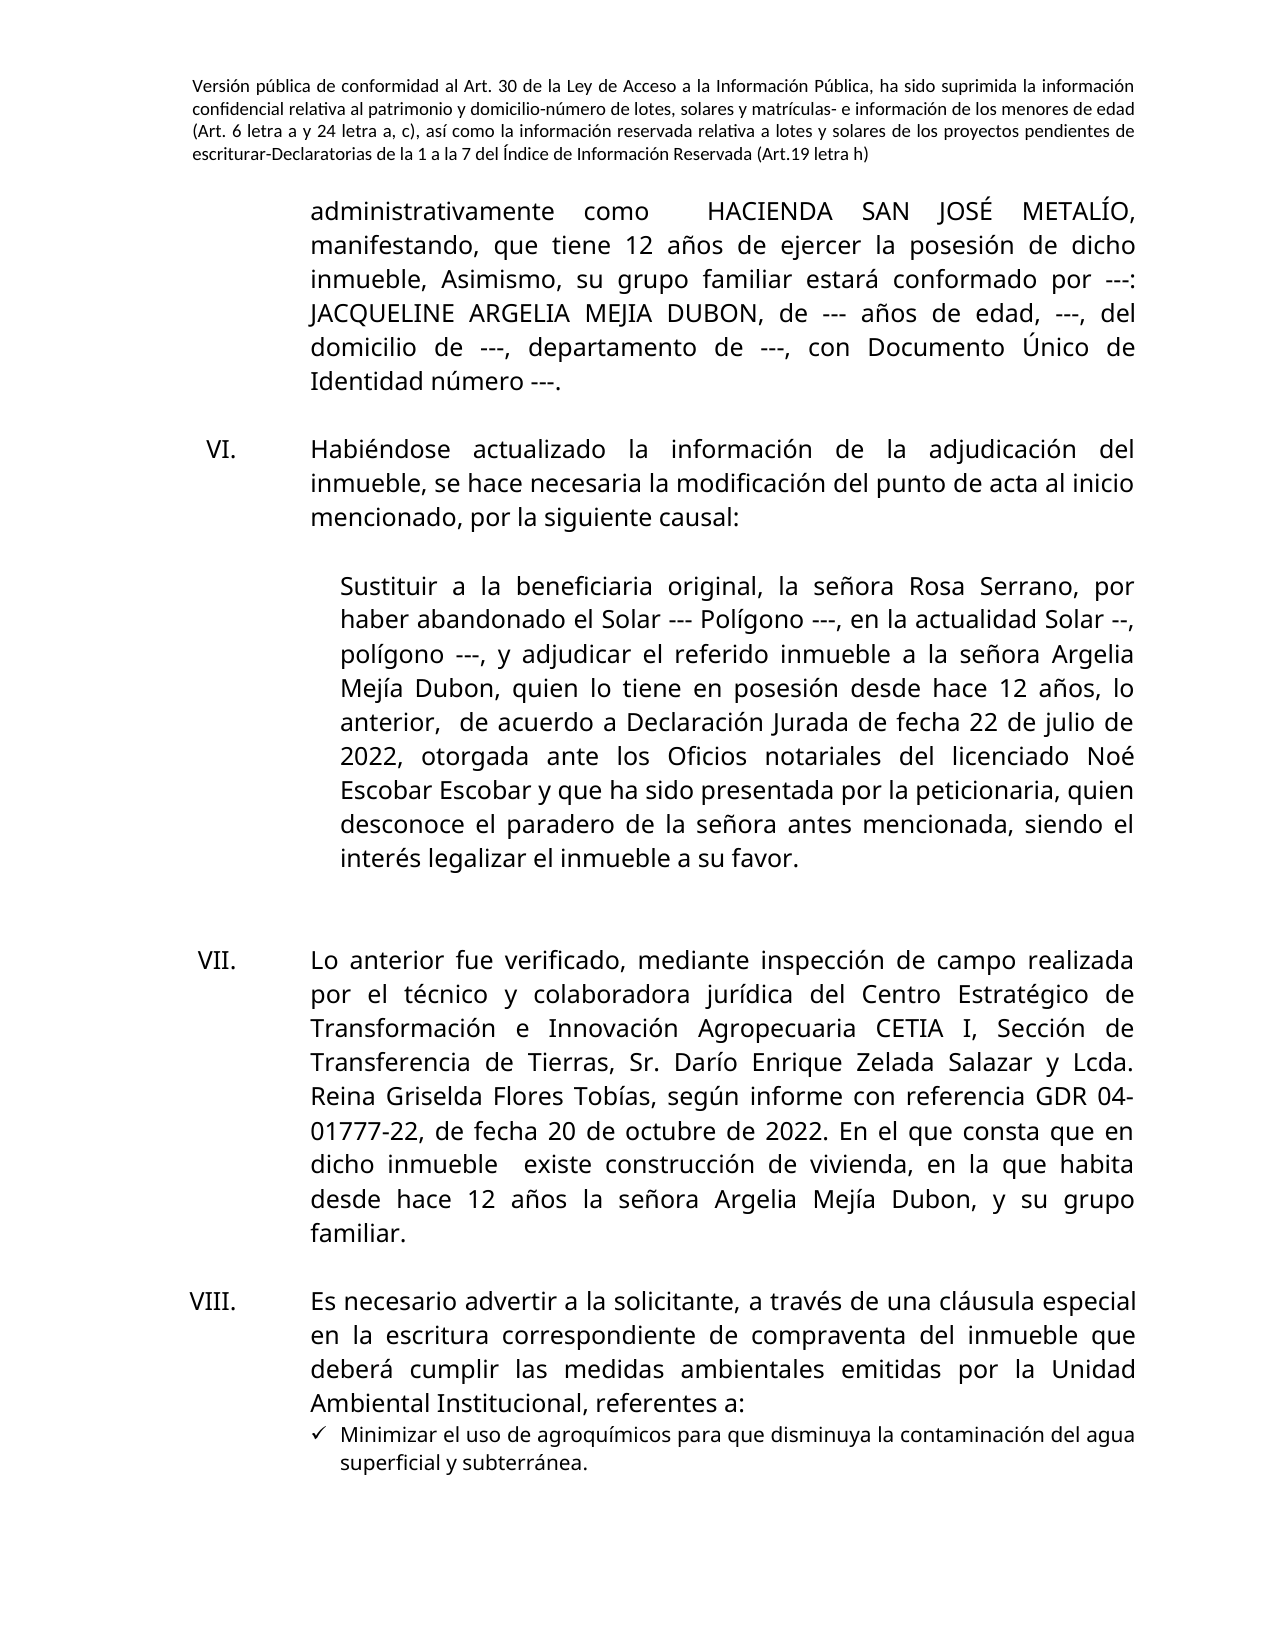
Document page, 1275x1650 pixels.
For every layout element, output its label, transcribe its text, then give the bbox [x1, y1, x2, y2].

list Minimizar el uso de agroquímicos para que disminuya la contaminación del agua superficial y subterránea. [310, 1420, 1137, 1477]
list Lo anterior fue verificado, mediante inspección de campo realizada por el técnico y colaboradora jurídica del Centro Estratégico de Transformación e Innovación Agropecuaria CETIA I, Sección de Transferencia de Tierras, Sr. Darío Enrique Zelada Salazar y Lcda. Reina Griselda Flores Tobías, según informe con referencia GDR 04-01777-22, de fecha 20 de octubre de 2022. En el que consta que en dicho inmueble existe construcción de vivienda, en la que habita desde hace 12 años la señora Argelia Mejía Dubon, y su grupo familiar. [236, 943, 1135, 1249]
list Sustituir a la beneficiaria original, la señora Rosa Serrano, por haber abandonado el Solar --- Polígono ---, en la actualidad Solar --, polígono ---, y adjudicar el referido inmueble a la señora Argelia Mejía Dubon, quien lo tiene en posesión desde hace 12 años, lo anterior, de acuerdo a Declaración Jurada de fecha 22 de julio de 2022, otorgada ante los Oficios notariales del licenciado Noé Escobar Escobar y que ha sido presentada por la peticionaria, quien desconoce el paradero de la señora antes mencionada, siendo el interés legalizar el inmueble a su favor. [340, 568, 1135, 875]
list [236, 193, 1137, 398]
list Es necesario advertir a la solicitante, a través de una cláusula especial en la escritura correspondiente de compraventa del inmueble que deberá cumplir las medidas ambientales emitidas por la Unidad Ambiental Institucional, referentes a: [236, 1283, 1137, 1420]
list Habiéndose actualizado la información de la adjudicación del inmueble, se hace necesaria la modificación del punto de acta al inicio mencionado, por la siguiente causal: [236, 432, 1135, 534]
